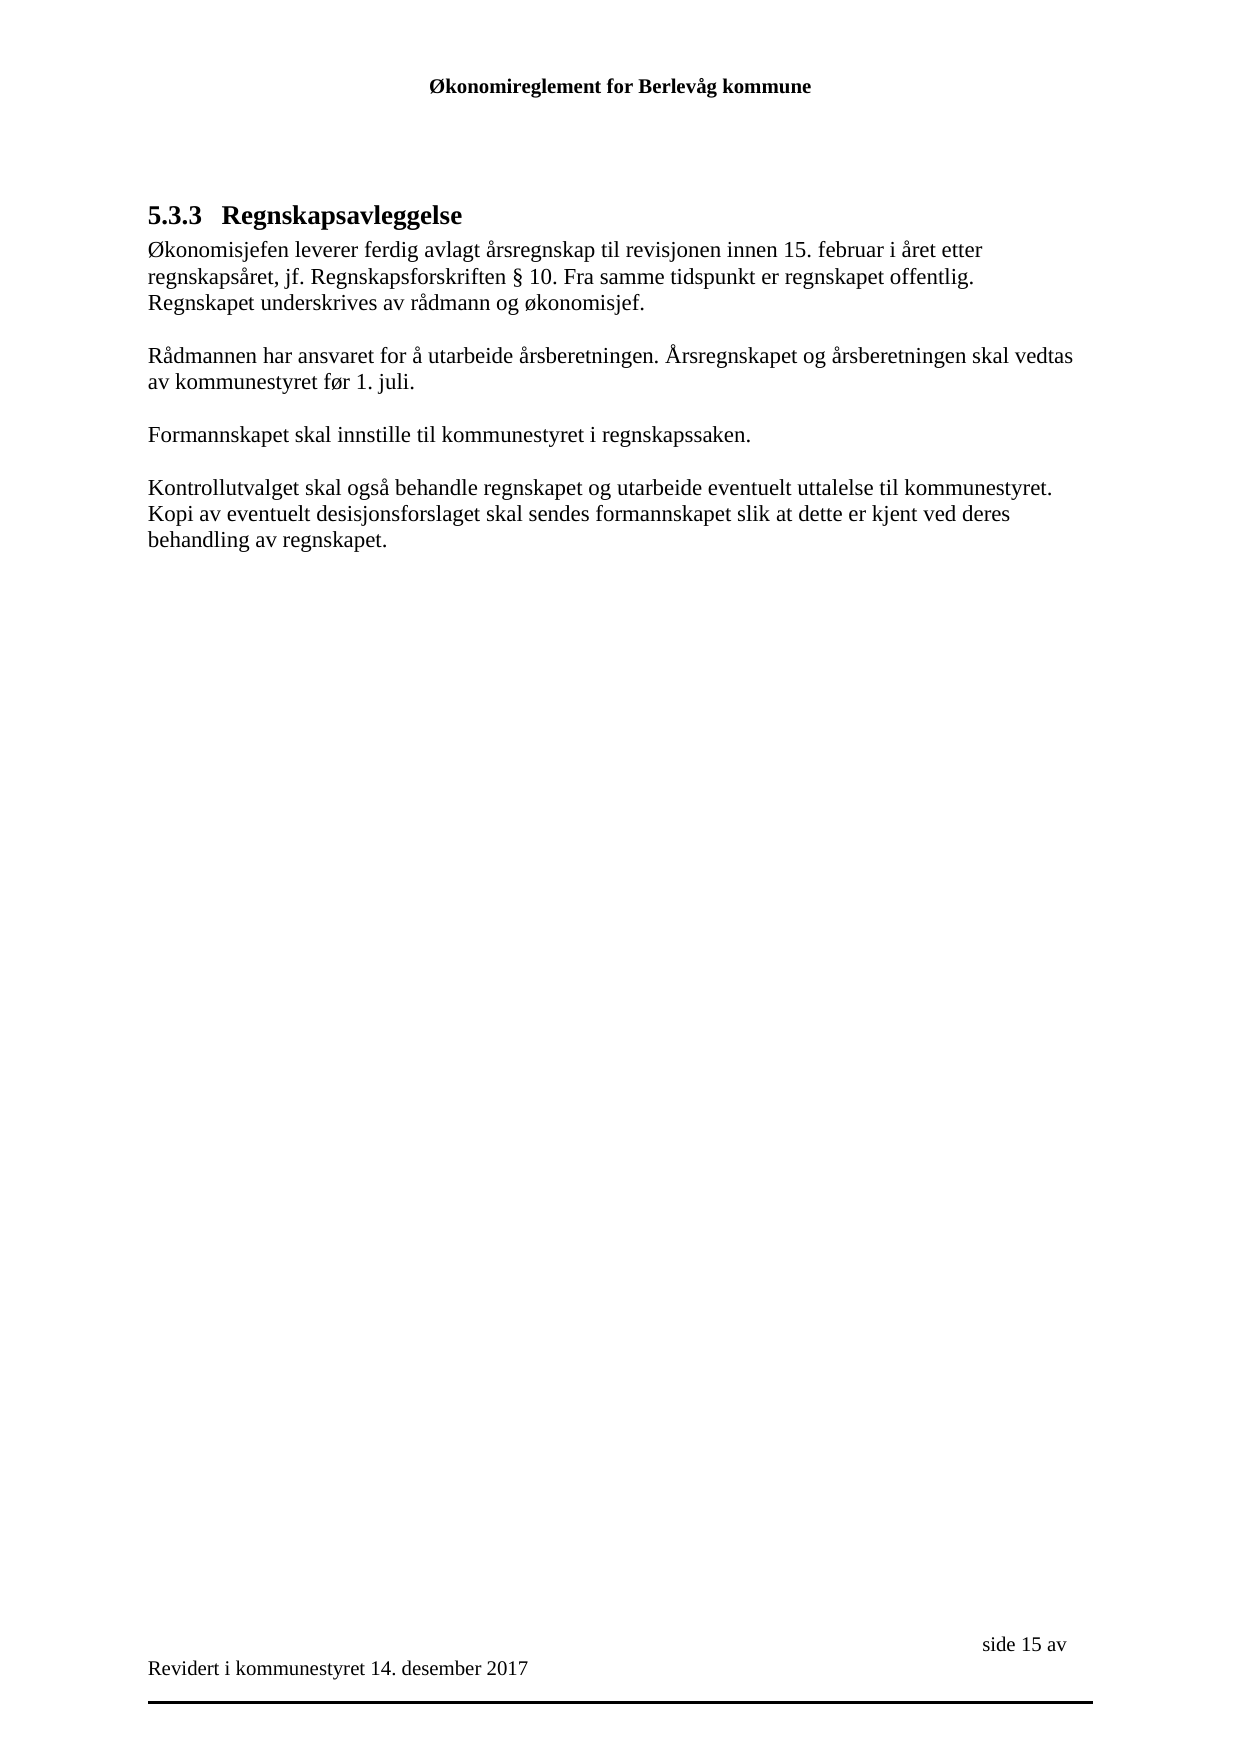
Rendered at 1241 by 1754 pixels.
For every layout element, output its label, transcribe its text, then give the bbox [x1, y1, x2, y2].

text Kontrollutvalget skal også behandle regnskapet og utarbeide eventuelt uttalelse til kommunestyret. Kopi av eventuelt desisjonsforslaget skal sendes formannskapet slik at dette er kjent ved deres behandling av regnskapet. [148, 473, 1093, 553]
text Rådmannen har ansvaret for å utarbeide årsberetningen. Årsregnskapet og årsberetningen skal vedtas av kommunestyret før 1. juli. [148, 342, 1093, 394]
text Økonomisjefen leverer ferdig avlagt årsregnskap til revisjonen innen 15. februar i året etter regnskapsåret, jf. Regnskapsforskriften § 10. Fra samme tidspunkt er regnskapet offentlig. [148, 236, 1093, 289]
text Formannskapet skal innstille til kommunestyret i regnskapssaken. [148, 421, 1093, 447]
subtitle 5.3.3 Regnskapsavleggelse [148, 199, 1093, 230]
text Regnskapet underskrives av rådmann og økonomisjef. [148, 289, 1093, 315]
